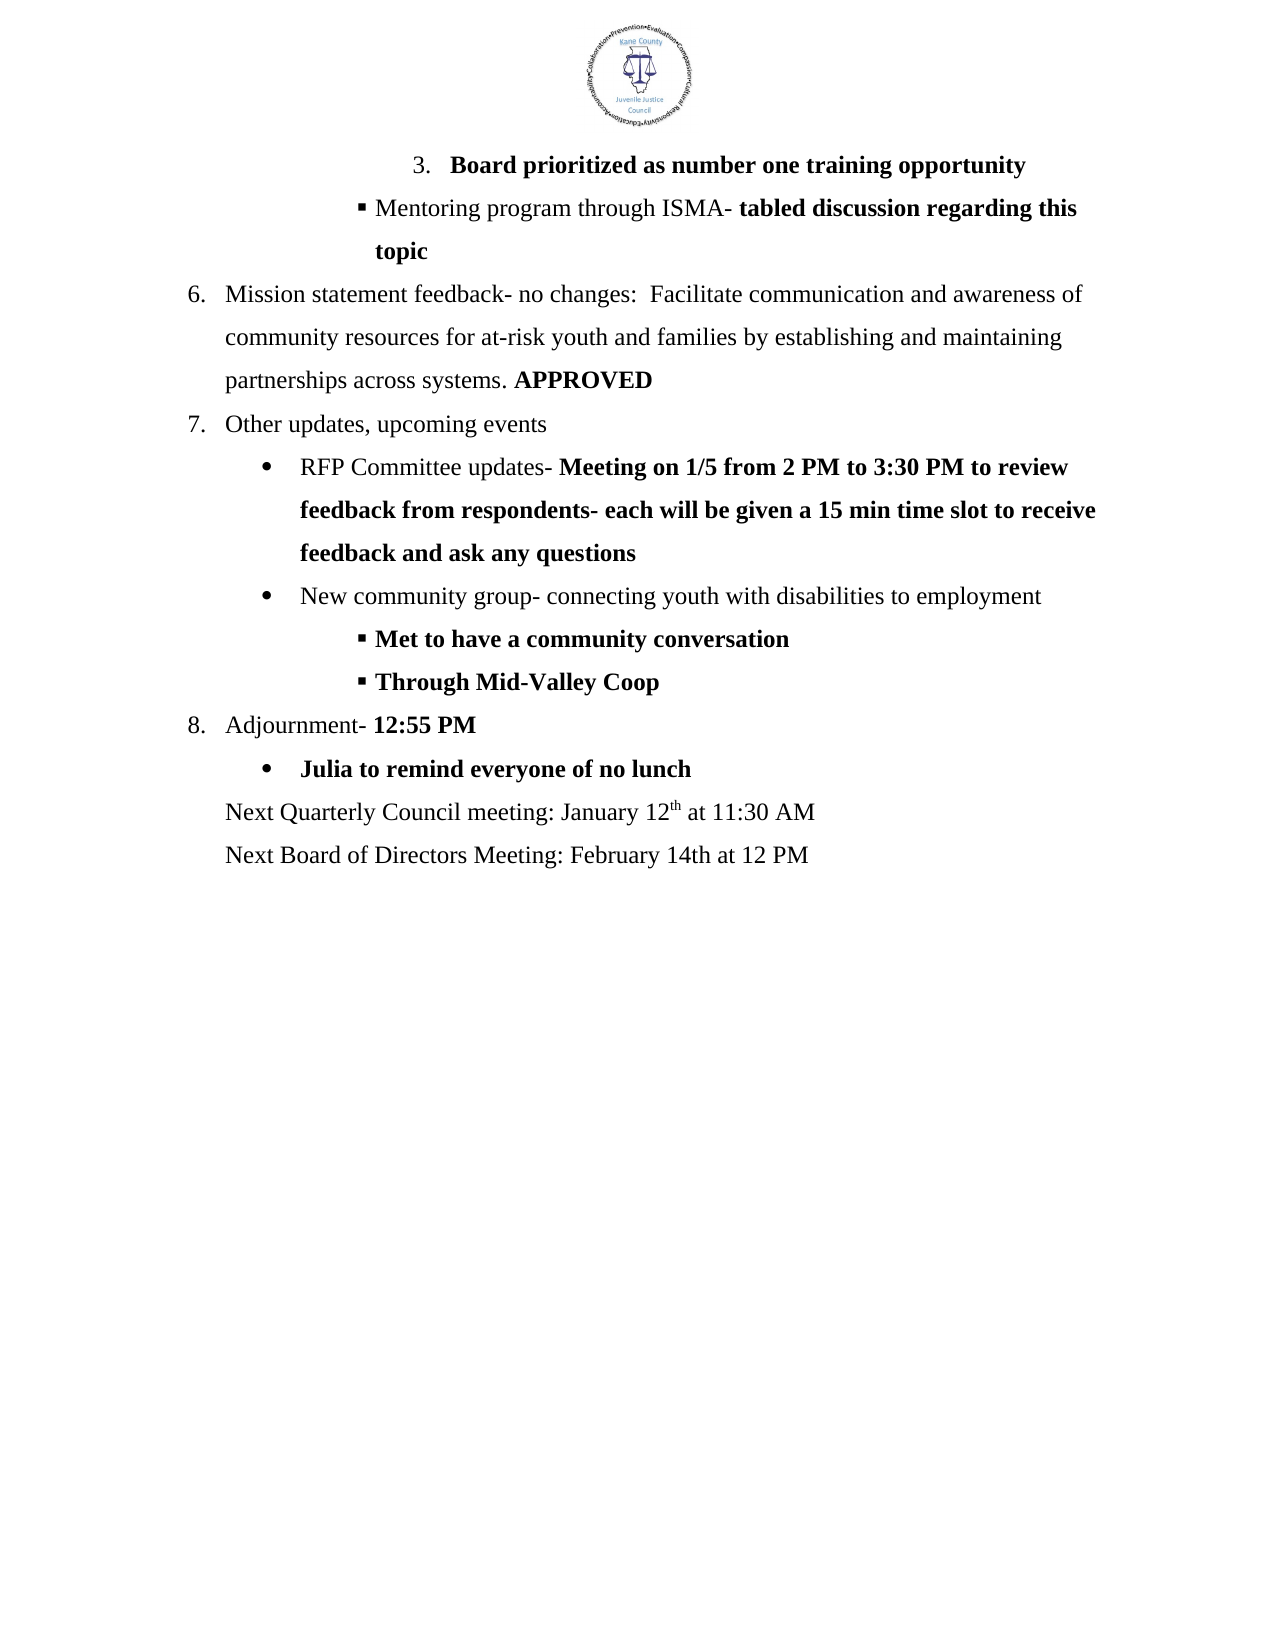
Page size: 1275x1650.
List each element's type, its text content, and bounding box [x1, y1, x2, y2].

text Next Board of Directors Meeting: February 14th at 12 PM [225, 840, 1125, 869]
list RFP Committee updates- Meeting on 1/5 from 2 PM to 3:30 PM to review feedback from respondents- each will be given a 15 min time slot to receive feedback and ask any questions [262, 452, 1125, 567]
list Mission statement feedback- no changes: Facilitate communication and awareness of community resources for at-risk youth and families by establishing and maintaining partnerships across systems. APPROVED [187, 279, 1125, 394]
list Through Mid-Valley Coop [356, 667, 1125, 696]
list Board prioritized as number one training opportunity [412, 150, 1125, 179]
list Adjournment- 12:55 PM [187, 711, 1125, 739]
list Met to have a community conversation [356, 624, 1125, 653]
text Next Quarterly Council meeting: January 12th at 11:30 AM [225, 797, 1125, 826]
list Mentoring program through ISMA- tabled discussion regarding this topic [356, 193, 1125, 265]
list New community group- connecting youth with disabilities to employment [262, 581, 1125, 610]
list Julia to remind everyone of no lunch [262, 754, 1125, 782]
picture [575, 20, 700, 133]
list Other updates, upcoming events [187, 409, 1125, 437]
